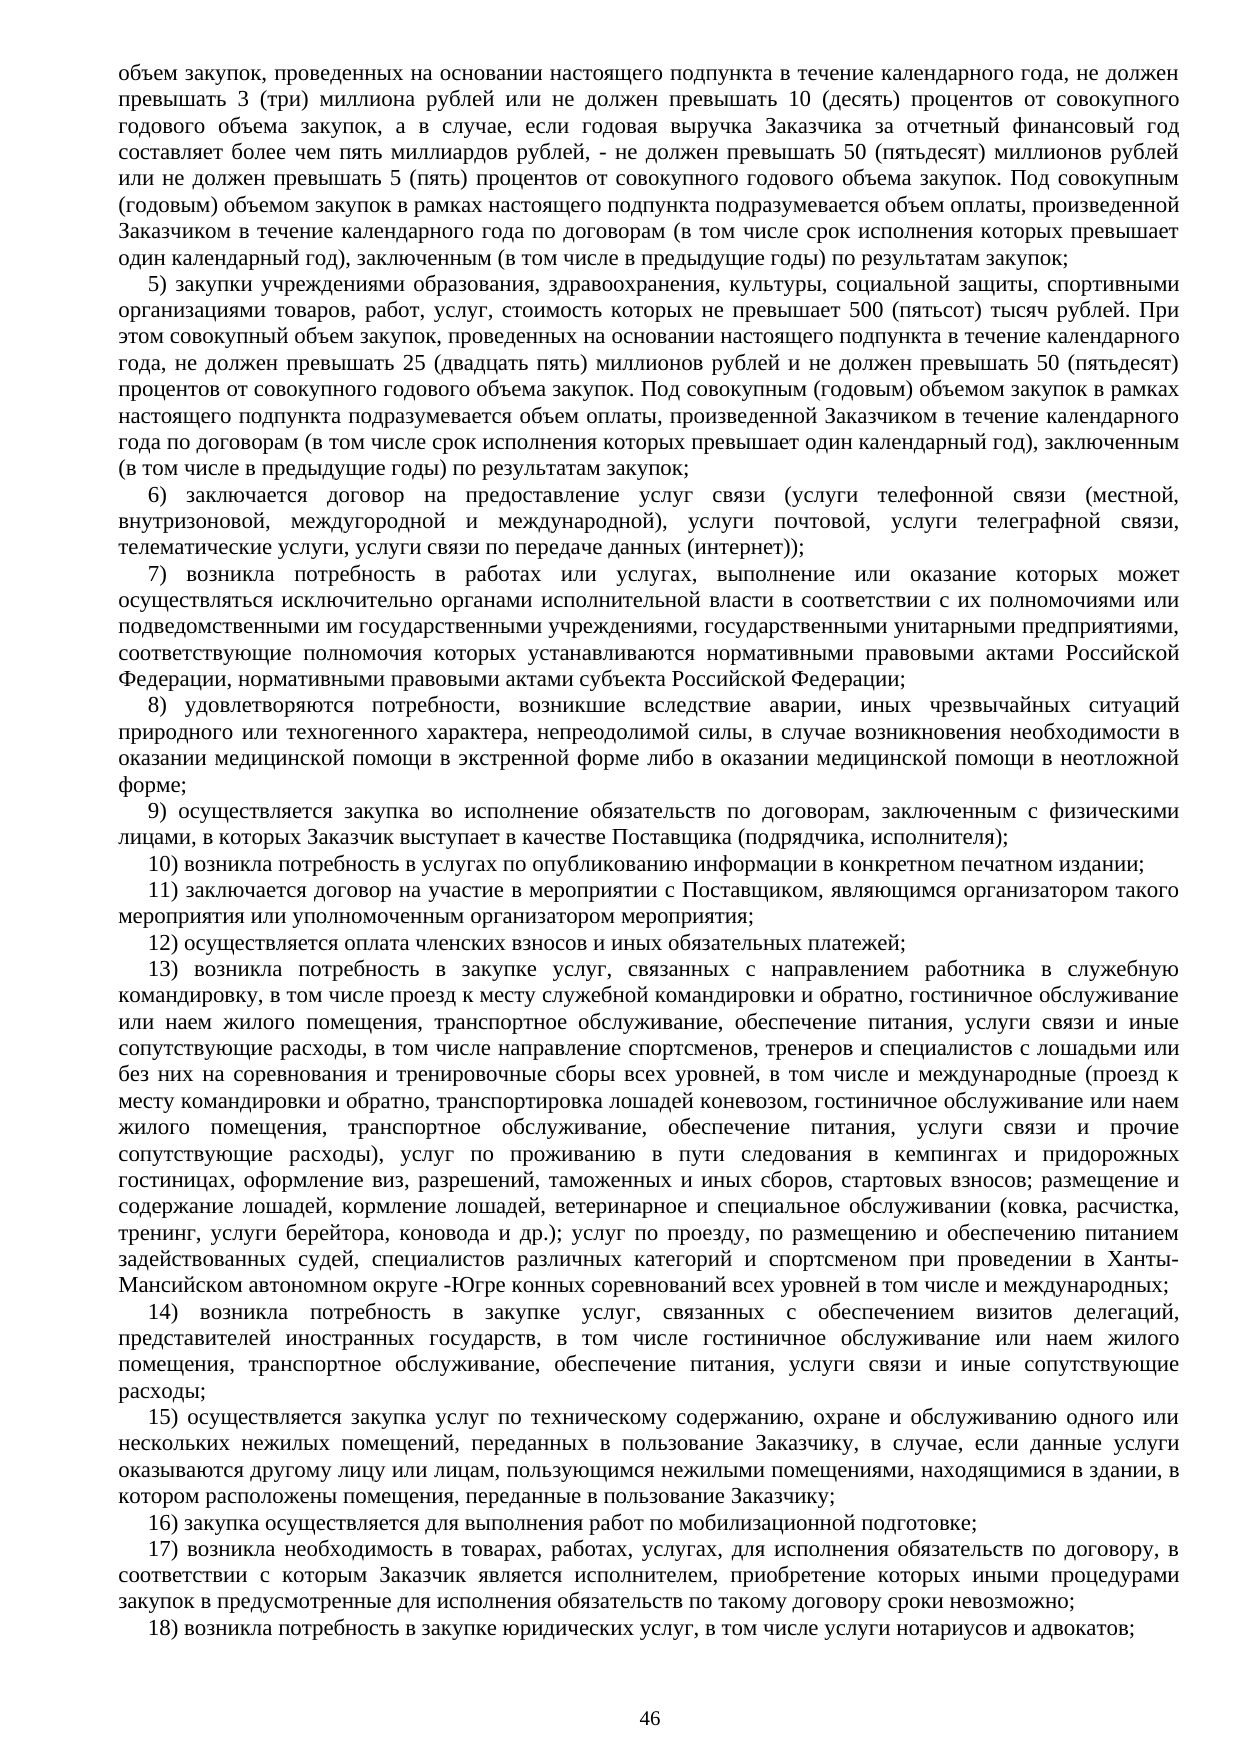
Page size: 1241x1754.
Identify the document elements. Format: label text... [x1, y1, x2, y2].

text 11) заключается договор на участие в мероприятии с Поставщиком, являющимся организатором такого мероприятия или уполномоченным организатором мероприятия; [118, 876, 1181, 929]
text 18) возникла потребность в закупке юридических услуг, в том числе услуги нотариусов и адвокатов; [118, 1614, 1181, 1640]
text 13) возникла потребность в закупке услуг, связанных с направлением работника в служебную командировку, в том числе проезд к месту служебной командировки и обратно, гостиничное обслуживание или наем жилого помещения, транспортное обслуживание, обеспечение питания, услуги связи и иные сопутствующие расходы, в том числе направление спортсменов, тренеров и специалистов с лошадьми или без них на соревнования и тренировочные сборы всех уровней, в том числе и международные (проезд к месту командировки и обратно, транспортировка лошадей коневозом, гостиничное обслуживание или наем жилого помещения, транспортное обслуживание, обеспечение питания, услуги связи и прочие сопутствующие расходы), услуг по проживанию в пути следования в кемпингах и придорожных гостиницах, оформление виз, разрешений, таможенных и иных сборов, стартовых взносов; размещение и содержание лошадей, кормление лошадей, ветеринарное и специальное обслуживании (ковка, расчистка, тренинг, услуги берейтора, коновода и др.); услуг по проезду, по размещению и обеспечению питанием задействованных судей, специалистов различных категорий и спортсменом при проведении в Ханты-Мансийском автономном округе -Югре конных соревнований всех уровней в том числе и международных; [118, 955, 1181, 1298]
text 15) осуществляется закупка услуг по техническому содержанию, охране и обслуживанию одного или нескольких нежилых помещений, переданных в пользование Заказчику, в случае, если данные услуги оказываются другому лицу или лицам, пользующимся нежилыми помещениями, находящимися в здании, в котором расположены помещения, переданные в пользование Заказчику; [118, 1403, 1181, 1508]
text 7) возникла потребность в работах или услугах, выполнение или оказание которых может осуществляться исключительно органами исполнительной власти в соответствии с их полномочиями или подведомственными им государственными учреждениями, государственными унитарными предприятиями, соответствующие полномочия которых устанавливаются нормативными правовыми актами Российской Федерации, нормативными правовыми актами субъекта Российской Федерации; [118, 560, 1181, 692]
text 10) возникла потребность в услугах по опубликованию информации в конкретном печатном издании; [118, 850, 1181, 876]
text 9) осуществляется закупка во исполнение обязательств по договорам, заключенным с физическими лицами, в которых Заказчик выступает в качестве Поставщика (подрядчика, исполнителя); [118, 797, 1181, 850]
text 14) возникла потребность в закупке услуг, связанных с обеспечением визитов делегаций, представителей иностранных государств, в том числе гостиничное обслуживание или наем жилого помещения, транспортное обслуживание, обеспечение питания, услуги связи и иные сопутствующие расходы; [118, 1298, 1181, 1403]
text 16) закупка осуществляется для выполнения работ по мобилизационной подготовке; [118, 1508, 1181, 1535]
text 8) удовлетворяются потребности, возникшие вследствие аварии, иных чрезвычайных ситуаций природного или техногенного характера, непреодолимой силы, в случае возникновения необходимости в оказании медицинской помощи в экстренной форме либо в оказании медицинской помощи в неотложной форме; [118, 692, 1181, 797]
text 6) заключается договор на предоставление услуг связи (услуги телефонной связи (местной, внутризоновой, междугородной и международной), услуги почтовой, услуги телеграфной связи, телематические услуги, услуги связи по передаче данных (интернет)); [118, 481, 1181, 560]
text 12) осуществляется оплата членских взносов и иных обязательных платежей; [118, 929, 1181, 955]
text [118, 59, 1181, 270]
text 5) закупки учреждениями образования, здравоохранения, культуры, социальной защиты, спортивными организациями товаров, работ, услуг, стоимость которых не превышает 500 (пятьсот) тысяч рублей. При этом совокупный объем закупок, проведенных на основании настоящего подпункта в течение календарного года, не должен превышать 25 (двадцать пять) миллионов рублей и не должен превышать 50 (пятьдесят) процентов от совокупного годового объема закупок. Под совокупным (годовым) объемом закупок в рамках настоящего подпункта подразумевается объем оплаты, произведенной Заказчиком в течение календарного года по договорам (в том числе срок исполнения которых превышает один календарный год), заключенным (в том числе в предыдущие годы) по результатам закупок; [118, 270, 1181, 481]
text 17) возникла необходимость в товарах, работах, услугах, для исполнения обязательств по договору, в соответствии с которым Заказчик является исполнителем, приобретение которых иными процедурами закупок в предусмотренные для исполнения обязательств по такому договору сроки невозможно; [118, 1535, 1181, 1614]
